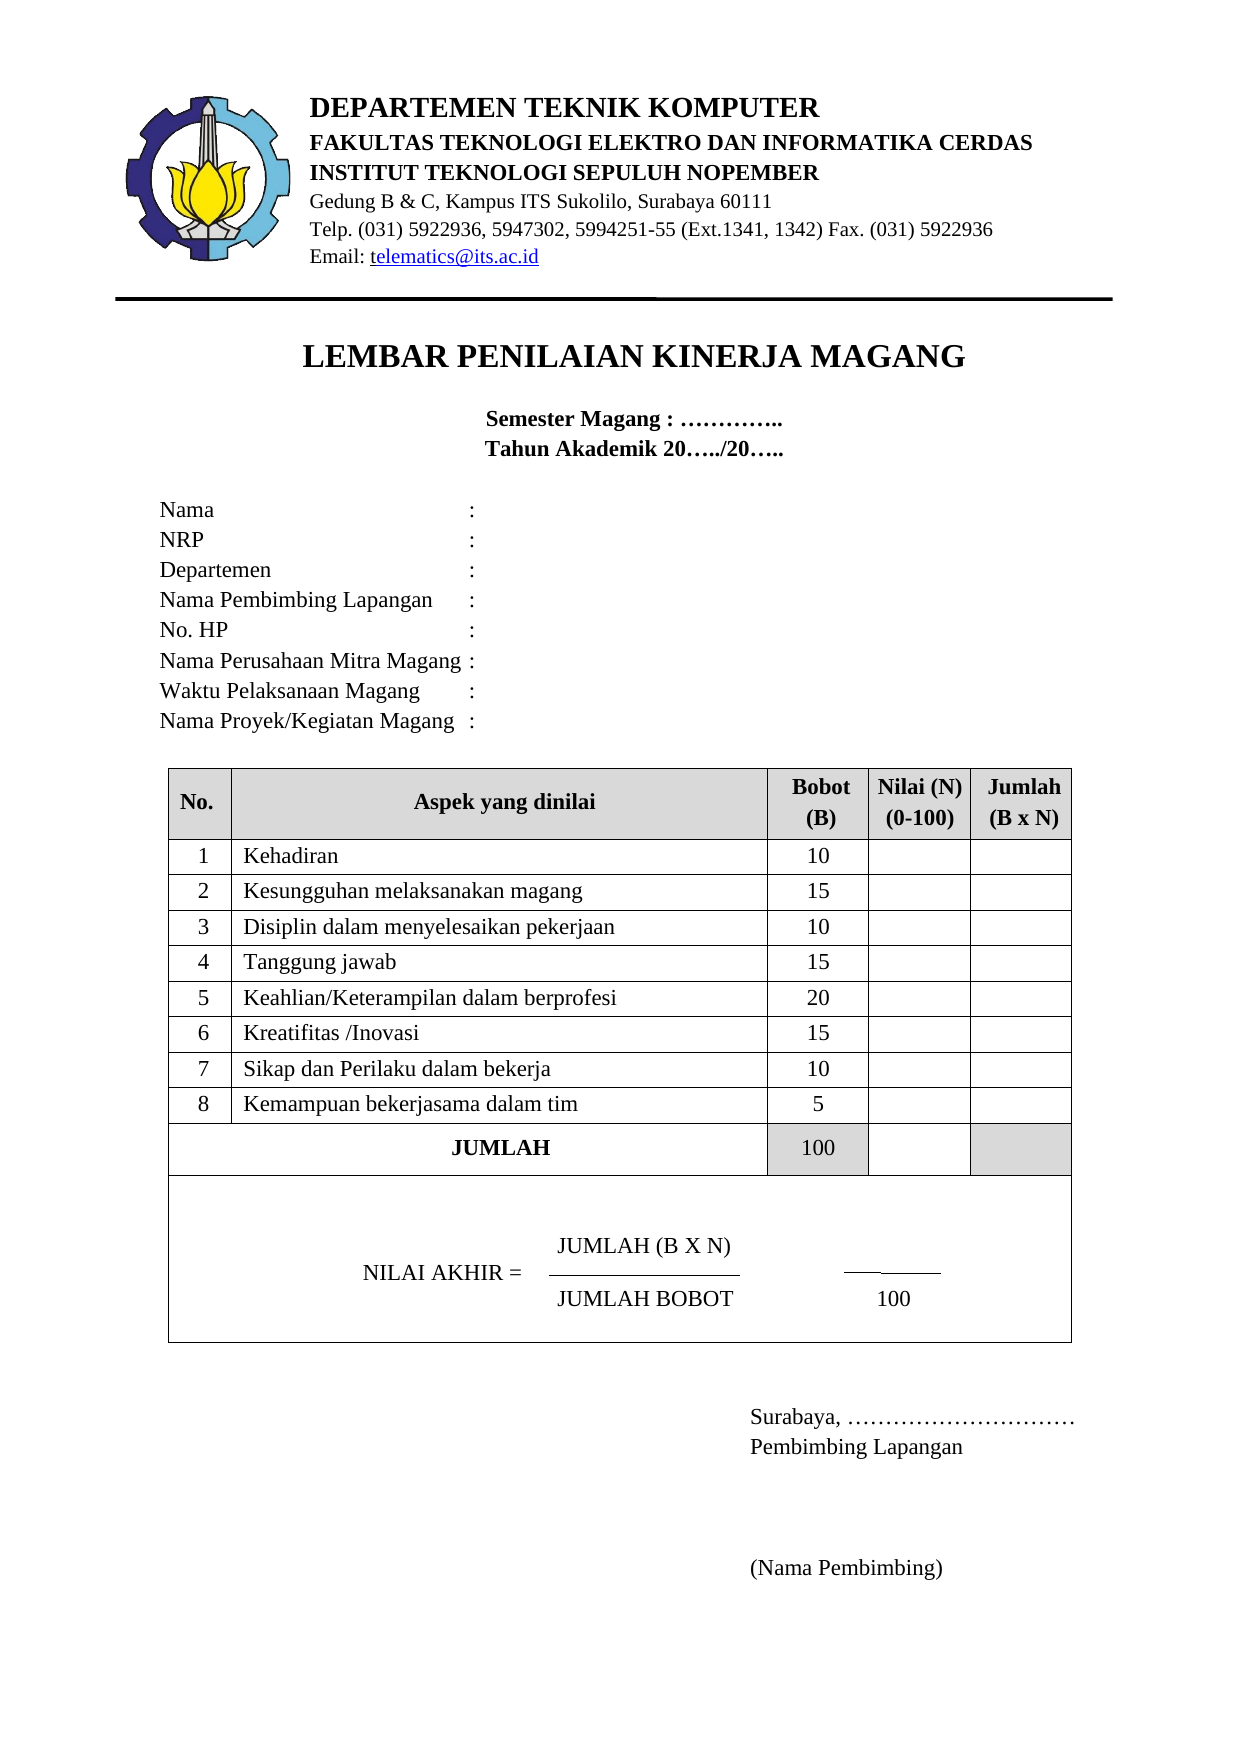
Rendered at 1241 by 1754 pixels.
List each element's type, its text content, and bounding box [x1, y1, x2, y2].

table_cell [869, 875, 970, 910]
text FAKULTAS TEKNOLOGI ELEKTRO DAN INFORMATIKA CERDAS [291, 128, 1090, 155]
table_cell [869, 946, 970, 981]
table_cell 100 [768, 1124, 868, 1175]
table_cell [869, 1124, 970, 1175]
table_cell 3 [169, 911, 231, 945]
text INSTITUT TEKNOLOGI SEPULUH NOPEMBER [291, 159, 1090, 185]
table_cell Kehadiran [232, 840, 767, 874]
text No. HP : [159, 616, 1156, 643]
table_cell [869, 840, 970, 874]
table_cell 10 [768, 911, 868, 945]
table_header Jumlah (B x N) [971, 769, 1071, 839]
table_cell 1 [169, 840, 231, 874]
table_cell 4 [169, 946, 231, 981]
table_cell [971, 875, 1071, 910]
text (Nama Pembimbing) [112, 1554, 1156, 1580]
table_cell [971, 1053, 1071, 1087]
text DEPARTEMEN TEKNIK KOMPUTER [150, 90, 1090, 123]
text Departemen : [159, 556, 1156, 582]
text Surabaya, ………………………… [112, 1403, 1156, 1429]
table_cell 7 [169, 1053, 231, 1087]
table_cell [869, 911, 970, 945]
table_cell 2 [169, 875, 231, 910]
table_cell [869, 1053, 970, 1087]
table_cell [869, 1017, 970, 1052]
text Nama Pembimbing Lapangan : [159, 586, 1156, 613]
table_cell JUMLAH [169, 1124, 767, 1175]
text Nama Proyek/Kegiatan Magang : [159, 707, 1156, 733]
table_cell [869, 982, 970, 1016]
table_header Aspek yang dinilai [232, 769, 767, 839]
table_cell Tanggung jawab [232, 946, 767, 981]
table_cell [971, 840, 1071, 874]
table_cell [971, 982, 1071, 1016]
table_cell [869, 1088, 970, 1123]
text LEMBAR PENILAIAN KINERJA MAGANG [112, 336, 1156, 374]
table_cell [971, 911, 1071, 945]
table_cell 5 [169, 982, 231, 1016]
table_cell JUMLAH (B X N) NILAI AKHIR = JUMLAH BOBOT 100 [169, 1176, 1071, 1342]
text Gedung B & C, Kampus ITS Sukolilo, Surabaya 60111 [291, 189, 1090, 213]
table_cell [971, 1088, 1071, 1123]
table_header Nilai (N) (0-100) [869, 769, 970, 839]
text Semester Magang : ………….. [112, 405, 1156, 431]
table_header No. [169, 769, 231, 839]
text Tahun Akademik 20…../20….. [112, 435, 1156, 462]
table_cell 15 [768, 875, 868, 910]
table_cell 5 [768, 1088, 868, 1123]
table_cell 20 [768, 982, 868, 1016]
text Nama Perusahaan Mitra Magang : [159, 647, 1156, 673]
table_cell Sikap dan Perilaku dalam bekerja [232, 1053, 767, 1087]
table_cell [971, 1017, 1071, 1052]
table_cell Keahlian/Keterampilan dalam berprofesi [232, 982, 767, 1016]
text Telp. (031) 5922936, 5947302, 5994251-55 (Ext.1341, 1342) Fax. (031) 5922936 [291, 217, 1090, 241]
text NRP : [159, 526, 1156, 552]
table_cell 6 [169, 1017, 231, 1052]
table_cell 8 [169, 1088, 231, 1123]
text Nama : [159, 496, 1156, 522]
text Pembimbing Lapangan [112, 1433, 1156, 1459]
table_cell Kesungguhan melaksanakan magang [232, 875, 767, 910]
picture [125, 93, 291, 264]
table_cell 15 [768, 946, 868, 981]
table_cell [971, 1124, 1071, 1175]
table_cell 10 [768, 840, 868, 874]
table_cell 15 [768, 1017, 868, 1052]
table_header Bobot (B) [768, 769, 868, 839]
table_cell 10 [768, 1053, 868, 1087]
table_cell Kemampuan bekerjasama dalam tim [232, 1088, 767, 1123]
text Waktu Pelaksanaan Magang : [159, 677, 1156, 703]
table_cell [971, 946, 1071, 981]
text Email: telematics@its.ac.id [150, 244, 1090, 268]
table_cell Kreatifitas /Inovasi [232, 1017, 767, 1052]
table_cell Disiplin dalam menyelesaikan pekerjaan [232, 911, 767, 945]
